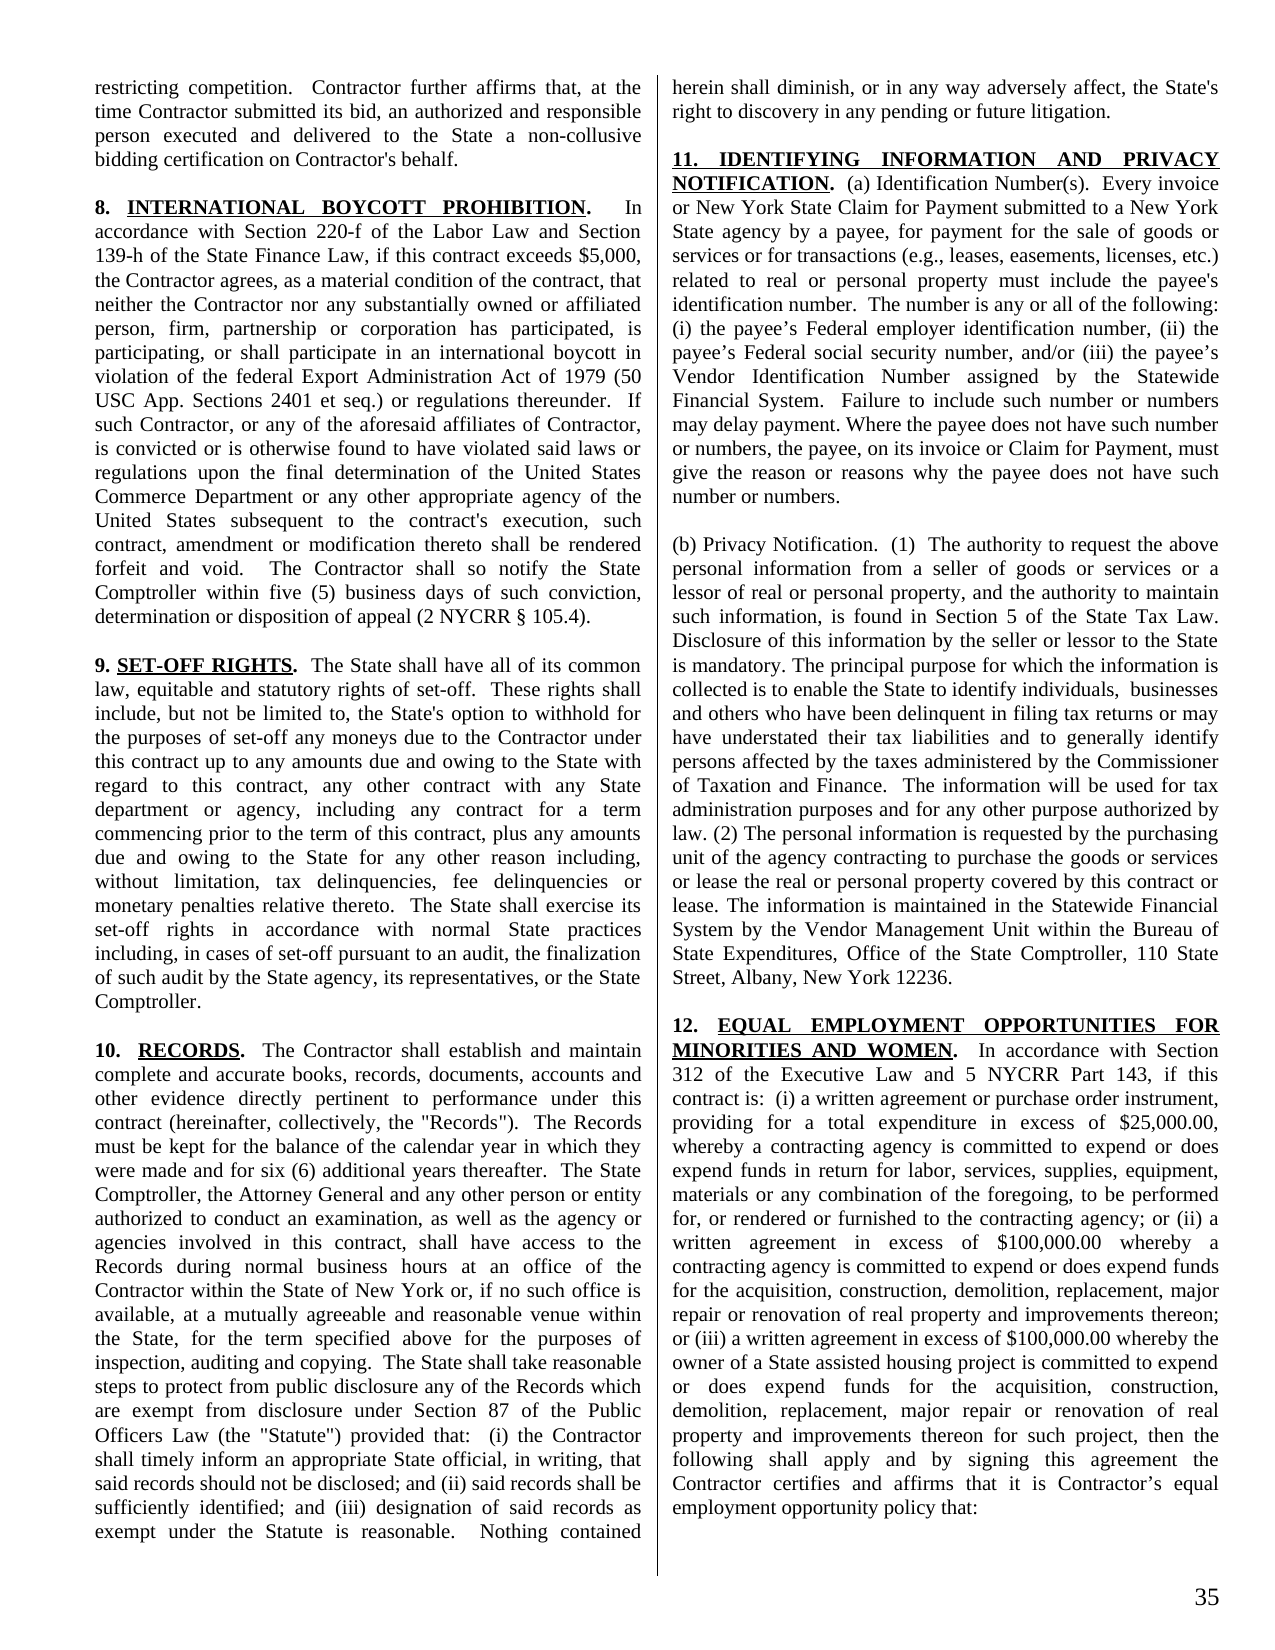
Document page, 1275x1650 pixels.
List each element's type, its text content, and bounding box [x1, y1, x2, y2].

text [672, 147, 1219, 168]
text 8. INTERNATIONAL BOYCOTT PROHIBITION. In accordance with Section 220-f of the Labor Law and Section 139-h of the State Finance Law, if this contract exceeds $5,000, the Contractor agrees, as a material condition of the contract, that neither the Contractor nor any substantially owned or affiliated person, firm, partnership or corporation has participated, is participating, or shall participate in an international boycott in violation of the federal Export Administration Act of 1979 (50 USC App. Sections 2401 et seq.) or regulations thereunder. If such Contractor, or any of the aforesaid affiliates of Contractor, is convicted or is otherwise found to have violated said laws or regulations upon the final determination of the United States Commerce Department or any other appropriate agency of the United States subsequent to the contract's execution, such contract, amendment or modification thereto shall be rendered forfeit and void. The Contractor shall so notify the State Comptroller within five (5) business days of such conviction, determination or disposition of appeal (2 NYCRR § 105.4). [94, 195, 642, 628]
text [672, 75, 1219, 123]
text (b) Privacy Notification. (1) The authority to request the above personal information from a seller of goods or services or a lessor of real or personal property, and the authority to maintain such information, is found in Section 5 of the State Tax Law. Disclosure of this information by the seller or lessor to the State is mandatory. The principal purpose for which the information is collected is to enable the State to identify individuals, businesses and others who have been delinquent in filing tax returns or may have understated their tax liabilities and to generally identify persons affected by the taxes administered by the Commissioner of Taxation and Finance. The information will be used for tax administration purposes and for any other purpose authorized by law. (2) The personal information is requested by the purchasing unit of the agency contracting to purchase the goods or services or lease the real or personal property covered by this contract or lease. The information is maintained in the Statewide Financial System by the Vendor Management Unit within the Bureau of State Expenditures, Office of the State Comptroller, 110 State Street, Albany, New York 12236. [672, 532, 1219, 989]
text 10. RECORDS. The Contractor shall establish and maintain complete and accurate books, records, documents, accounts and other evidence directly pertinent to performance under this contract (hereinafter, collectively, the "Records"). The Records must be kept for the balance of the calendar year in which they were made and for six (6) additional years thereafter. The State Comptroller, the Attorney General and any other person or entity authorized to conduct an examination, as well as the agency or agencies involved in this contract, shall have access to the Records during normal business hours at an office of the Contractor within the State of New York or, if no such office is available, at a mutually agreeable and reasonable venue within the State, for the term specified above for the purposes of inspection, auditing and copying. The State shall take reasonable steps to protect from public disclosure any of the Records which are exempt from disclosure under Section 87 of the Public Officers Law (the "Statute") provided that: (i) the Contractor shall timely inform an appropriate State official, in writing, that said records should not be disclosed; and (ii) said records shall be sufficiently identified; and (iii) designation of said records as exempt under the Statute is reasonable. Nothing contained herein shall diminish, or in any way adversely affect, the State's right to discovery in any pending or future litigation. [94, 1037, 642, 1543]
text 12. EQUAL EMPLOYMENT OPPORTUNITIES FOR MINORITIES AND WOMEN. In accordance with Section 312 of the Executive Law and 5 NYCRR Part 143, if this contract is: (i) a written agreement or purchase order instrument, providing for a total expenditure in excess of $25,000.00, whereby a contracting agency is committed to expend or does expend funds in return for labor, services, supplies, equipment, materials or any combination of the foregoing, to be performed for, or rendered or furnished to the contracting agency; or (ii) a written agreement in excess of $100,000.00 whereby a contracting agency is committed to expend or does expend funds for the acquisition, construction, demolition, replacement, major repair or renovation of real property and improvements thereon; or (iii) a written agreement in excess of $100,000.00 whereby the owner of a State assisted housing project is committed to expend or does expend funds for the acquisition, construction, demolition, replacement, major repair or renovation of real property and improvements thereon for such project, then the following shall apply and by signing this agreement the Contractor certifies and affirms that it is Contractor’s equal employment opportunity policy that: [672, 1013, 1219, 1519]
text 9. SET-OFF RIGHTS. The State shall have all of its common law, equitable and statutory rights of set-off. These rights shall include, but not be limited to, the State's option to withhold for the purposes of set-off any moneys due to the Contractor under this contract up to any amounts due and owing to the State with regard to this contract, any other contract with any State department or agency, including any contract for a term commencing prior to the term of this contract, plus any amounts due and owing to the State for any other reason including, without limitation, tax delinquencies, fee delinquencies or monetary penalties relative thereto. The State shall exercise its set-off rights in accordance with normal State practices including, in cases of set-off pursuant to an audit, the finalization of such audit by the State agency, its representatives, or the State Comptroller. [94, 652, 642, 1013]
text 11. IDENTIFYING INFORMATION AND PRIVACY NOTIFICATION. (a) Identification Number(s). Every invoice or New York State Claim for Payment submitted to a New York State agency by a payee, for payment for the sale of goods or services or for transactions (e.g., leases, easements, licenses, etc.) related to real or personal property must include the payee's identification number. The number is any or all of the following: (i) the payee’s Federal employer identification number, (ii) the payee’s Federal social security number, and/or (iii) the payee’s Vendor Identification Number assigned by the Statewide Financial System. Failure to include such number or numbers may delay payment. Where the payee does not have such number or numbers, the payee, on its invoice or Claim for Payment, must give the reason or reasons why the payee does not have such number or numbers. [672, 169, 1219, 508]
